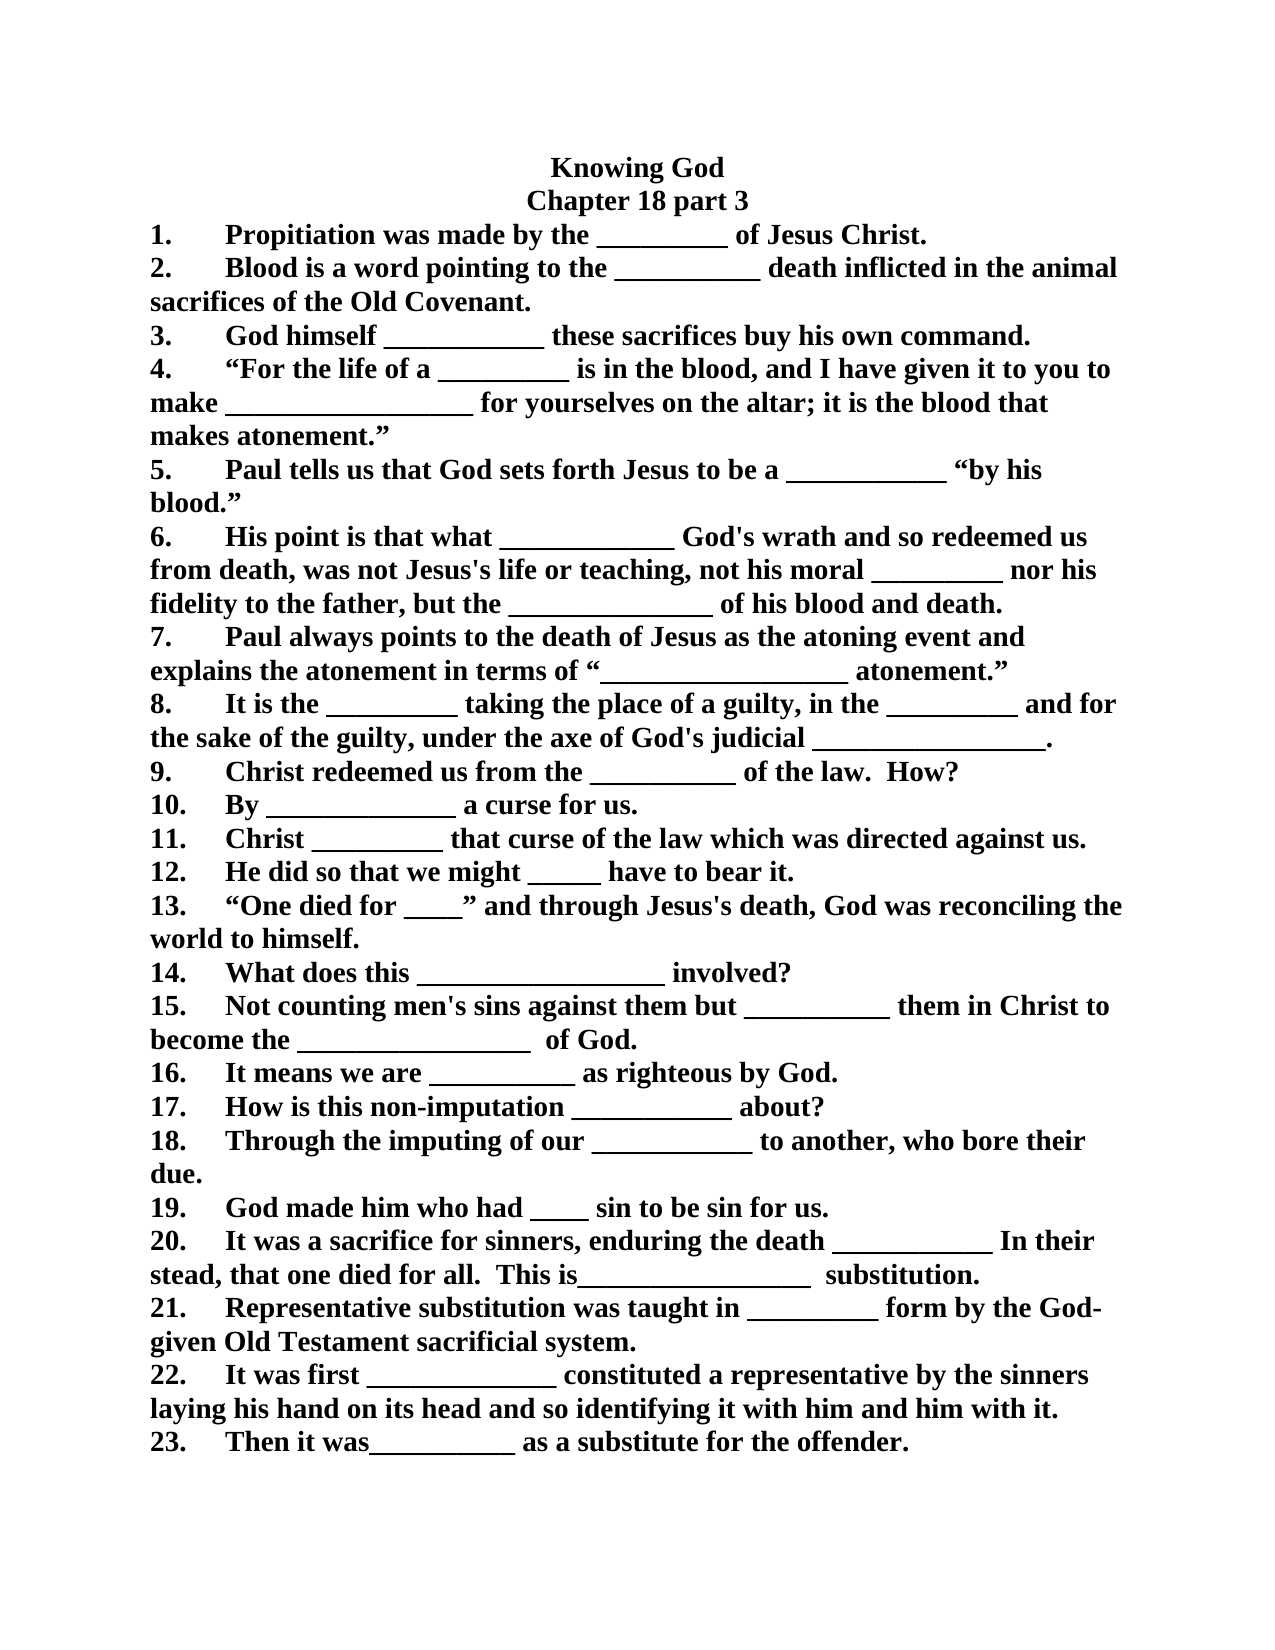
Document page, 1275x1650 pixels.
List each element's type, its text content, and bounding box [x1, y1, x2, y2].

text 17. How is this non-imputation ___________ about? [150, 1089, 1125, 1123]
text 7. Paul always points to the death of Jesus as the atoning event and explains the atonement in terms of “_________________ atonement.” [150, 619, 1125, 687]
text 1. Propitiation was made by the _________ of Jesus Christ. [150, 217, 1125, 251]
text Knowing God [150, 150, 1125, 183]
text 10. By _____________ a curse for us. [150, 787, 1125, 821]
text 9. Christ redeemed us from the __________ of the law. How? [150, 754, 1125, 787]
text 5. Paul tells us that God sets forth Jesus to be a ___________ “by his blood.” [150, 452, 1125, 519]
text 8. It is the _________ taking the place of a guilty, in the _________ and for the sake of the guilty, under the axe of God's judicial ________________. [150, 687, 1125, 754]
text 16. It means we are __________ as righteous by God. [150, 1056, 1125, 1089]
text 4. “For the life of a _________ is in the blood, and I have given it to you to make _________________ for yourselves on the altar; it is the blood that makes atonement.” [150, 351, 1125, 452]
text 14. What does this _________________ involved? [150, 955, 1125, 988]
text 6. His point is that what ____________ God's wrath and so redeemed us from death, was not Jesus's life or teaching, not his moral _________ nor his fidelity to the father, but the ______________ of his blood and death. [150, 519, 1125, 619]
text 19. God made him who had ____ sin to be sin for us. [150, 1190, 1125, 1223]
text 22. It was first _____________ constituted a representative by the sinners laying his hand on its head and so identifying it with him and him with it. [150, 1357, 1125, 1424]
text 2. Blood is a word pointing to the __________ death inflicted in the animal sacrifices of the Old Covenant. [150, 251, 1125, 318]
text 11. Christ _________ that curse of the law which was directed against us. [150, 821, 1125, 854]
text Chapter 18 part 3 [150, 183, 1125, 217]
text 13. “One died for ____” and through Jesus's death, God was reconciling the world to himself. [150, 888, 1125, 955]
text 23. Then it was__________ as a substitute for the offender. [150, 1424, 1125, 1458]
text 3. God himself ___________ these sacrifices buy his own command. [150, 318, 1125, 351]
text 15. Not counting men's sins against them but __________ them in Christ to become the ________________ of God. [150, 988, 1125, 1056]
text 12. He did so that we might _____ have to bear it. [150, 854, 1125, 888]
text 18. Through the imputing of our ___________ to another, who bore their due. [150, 1123, 1125, 1190]
text 21. Representative substitution was taught in _________ form by the God-given Old Testament sacrificial system. [150, 1290, 1125, 1357]
text 20. It was a sacrifice for sinners, enduring the death ___________ In their stead, that one died for all. This is________________ substitution. [150, 1223, 1125, 1290]
